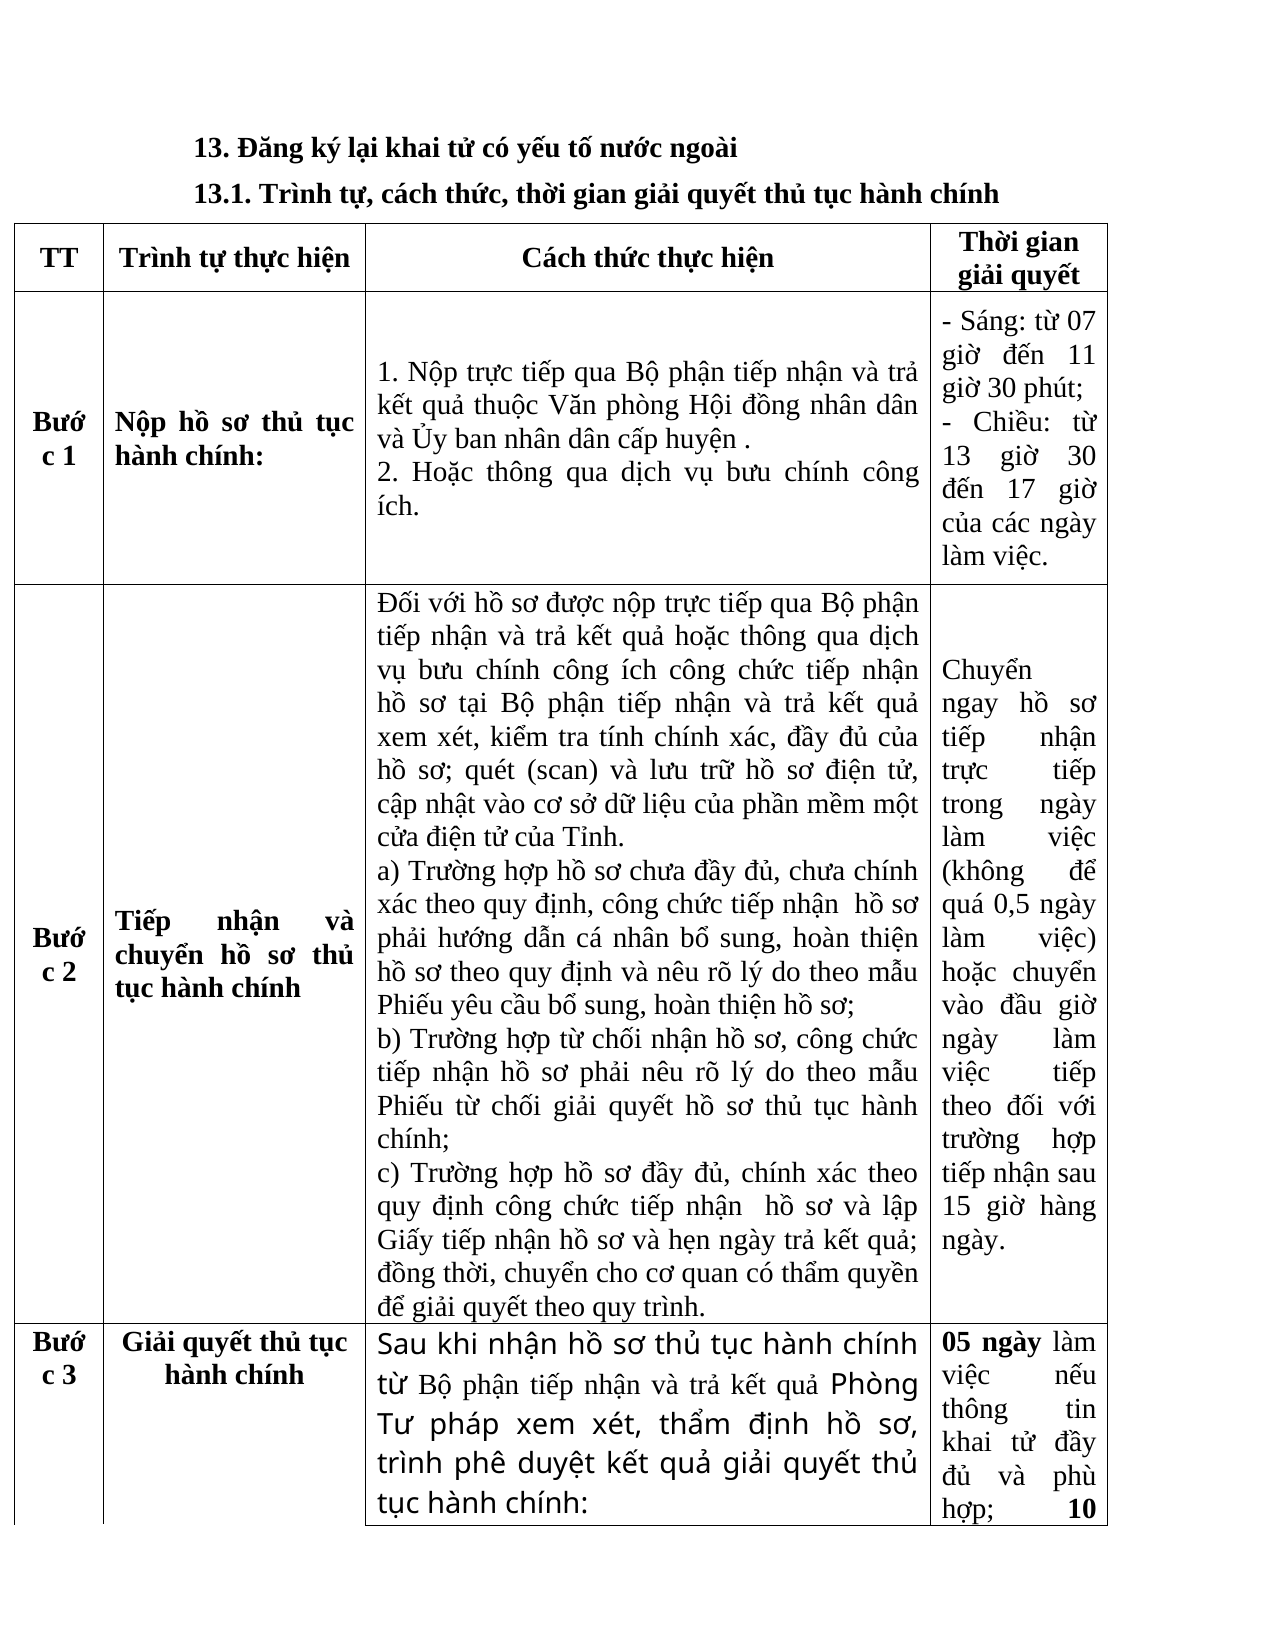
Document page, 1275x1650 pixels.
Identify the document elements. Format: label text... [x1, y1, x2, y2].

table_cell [931, 1324, 1107, 1525]
table_cell Nộp hồ sơ thủ tục hành chính: [104, 292, 365, 584]
table_cell Bước 1 [15, 292, 103, 584]
text 13. Đăng ký lại khai tử có yếu tố nước ngoài [118, 131, 1157, 164]
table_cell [366, 1324, 930, 1525]
table_cell Giải quyết thủ tục hành chính [103, 1324, 365, 1525]
text 13.1. Trình tự, cách thức, thời gian giải quyết thủ tục hành chính [118, 177, 1157, 210]
table_cell Tiếp nhận và chuyển hồ sơ thủ tục hành chính [104, 585, 365, 1323]
table_header Trình tự thực hiện [104, 224, 365, 291]
table_cell - Sáng: từ 07 giờ đến 11 giờ 30 phút; - Chiều: từ 13 giờ 30 đến 17 giờ của các ngày làm việc. [931, 292, 1107, 584]
table_header Cách thức thực hiện [366, 224, 930, 291]
table_cell Bước 3 [15, 1324, 103, 1525]
table_header TT [15, 224, 103, 291]
table_header Thời gian giải quyết [931, 224, 1107, 291]
table_cell Bước 2 [15, 585, 103, 1323]
table_cell 1. Nộp trực tiếp qua Bộ phận tiếp nhận và trả kết quả thuộc Văn phòng Hội đồng nhân dân và Ủy ban nhân dân cấp huyện . 2. Hoặc thông qua dịch vụ bưu chính công ích. [366, 292, 930, 584]
table_cell Chuyển ngay hồ sơ tiếp nhận trực tiếp trong ngày làm việc (không để quá 0,5 ngày làm việc) hoặc chuyển vào đầu giờ ngày làm việc tiếp theo đối với trường hợp tiếp nhận sau 15 giờ hàng ngày. [931, 585, 1107, 1323]
table_cell Đối với hồ sơ được nộp trực tiếp qua Bộ phận tiếp nhận và trả kết quả hoặc thông qua dịch vụ bưu chính công ích công chức tiếp nhận hồ sơ tại Bộ phận tiếp nhận và trả kết quả xem xét, kiểm tra tính chính xác, đầy đủ của hồ sơ; quét (scan) và lưu trữ hồ sơ điện tử, cập nhật vào cơ sở dữ liệu của phần mềm một cửa điện tử của Tỉnh. a) Trường hợp hồ sơ chưa đầy đủ, chưa chính xác theo quy định, công chức tiếp nhận hồ sơ phải hướng dẫn cá nhân bổ sung, hoàn thiện hồ sơ theo quy định và nêu rõ lý do theo mẫu Phiếu yêu cầu bổ sung, hoàn thiện hồ sơ; b) Trường hợp từ chối nhận hồ sơ, công chức tiếp nhận hồ sơ phải nêu rõ lý do theo mẫu Phiếu từ chối giải quyết hồ sơ thủ tục hành chính; c) Trường hợp hồ sơ đầy đủ, chính xác theo quy định công chức tiếp nhận hồ sơ và lập Giấy tiếp nhận hồ sơ và hẹn ngày trả kết quả; đồng thời, chuyển cho cơ quan có thẩm quyền để giải quyết theo quy trình. [366, 585, 930, 1323]
